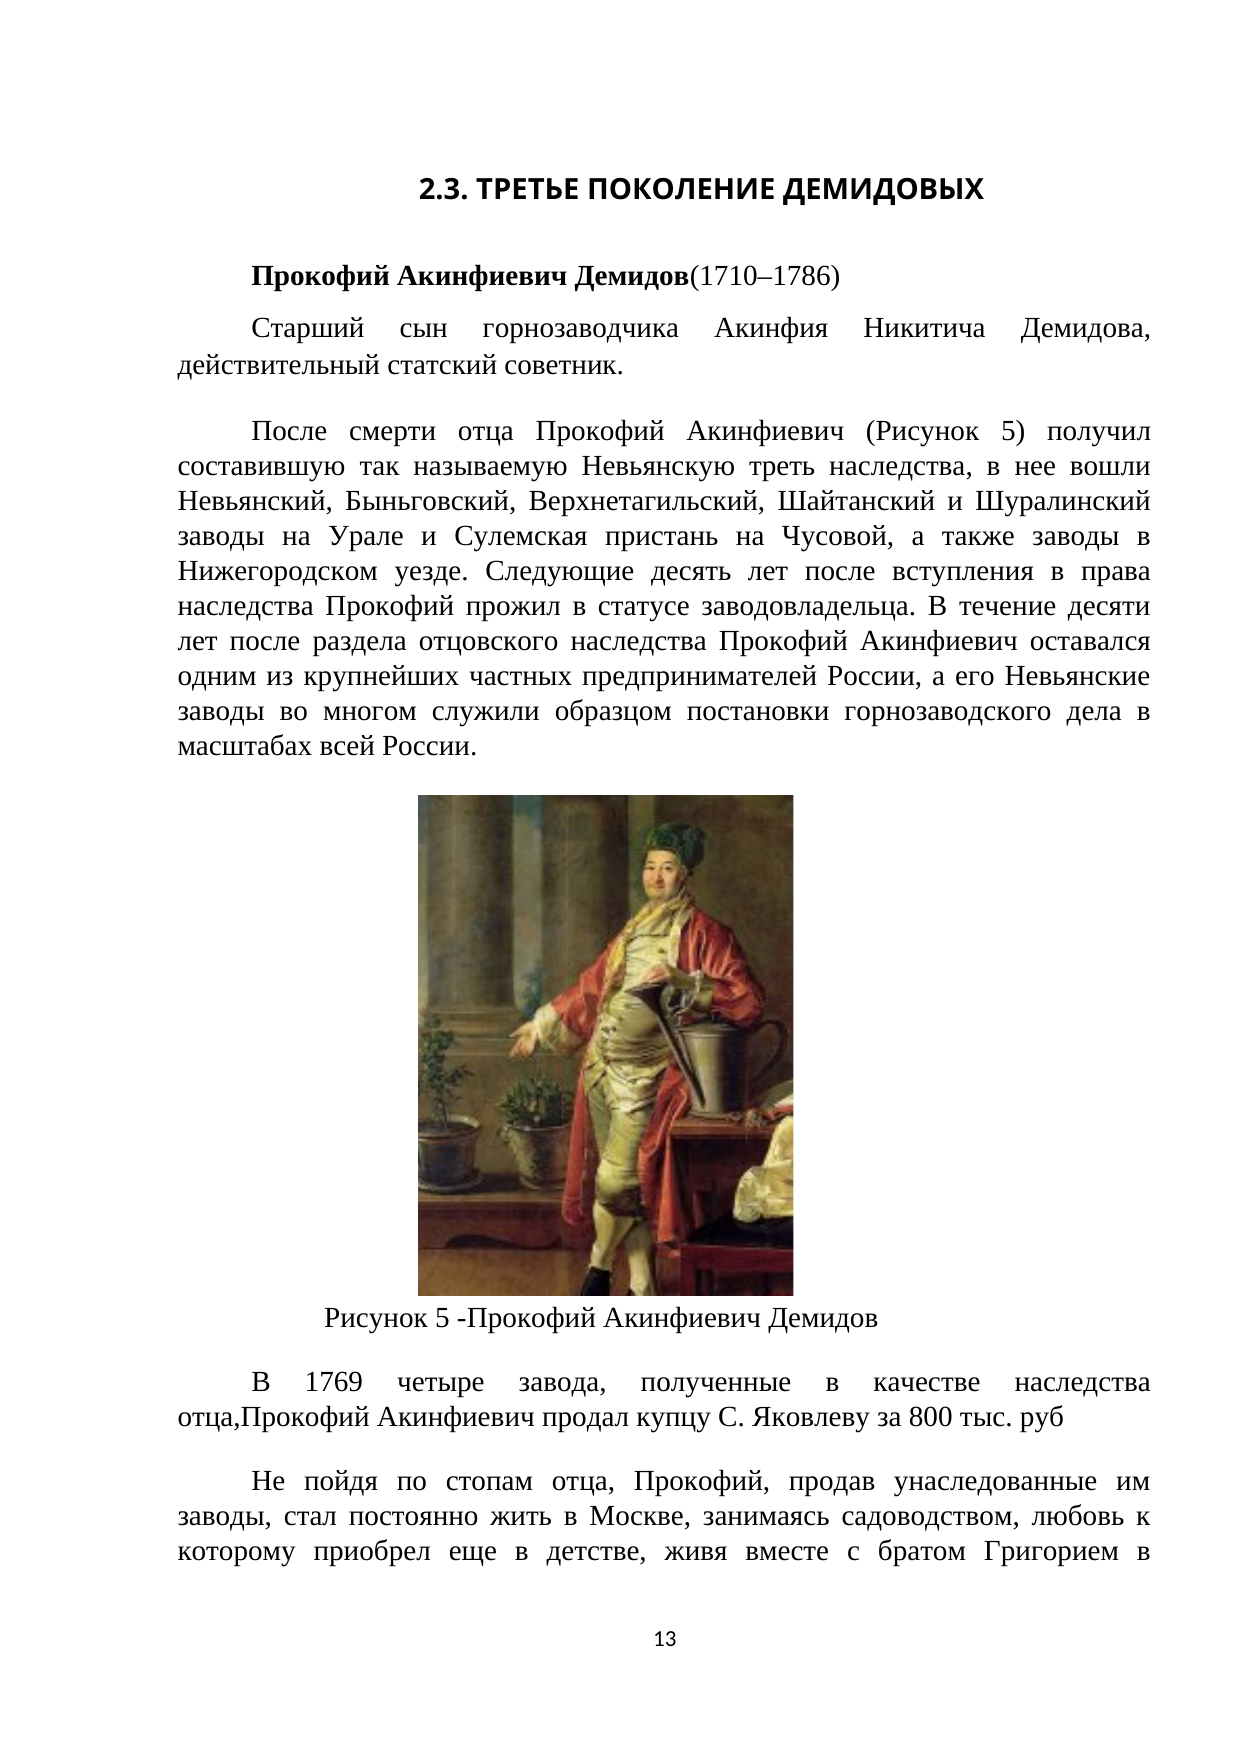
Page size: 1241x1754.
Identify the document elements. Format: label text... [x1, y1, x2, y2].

text После смерти отца Прокофий Акинфиевич (Рисунок 5) получил составившую так называемую Невьянскую треть наследства, в нее вошли Невьянский, Быньговский, Верхнетагильский, Шайтанский и Шуралинский заводы на Урале и Сулемская пристань на Чусовой, а также заводы в Нижегородском уезде. Следующие десять лет после вступления в права наследства Прокофий прожил в статусе заводовладельца. В течение десяти лет после раздела отцовского наследства Прокофий Акинфиевич оставался одним из крупнейших частных предпринимателей России, а его Невьянские заводы во многом служили образцом постановки горнозаводского дела в масштабах всей России. [177, 412, 1152, 762]
text В 1769 четыре завода, полученные в качестве наследства отца,Прокофий Акинфиевич продал купцу С. Яковлеву за 800 тыс. руб [177, 1362, 1152, 1432]
text Старший сын горнозаводчика Акинфия Никитича Демидова, действительный статский советник. [177, 311, 1152, 380]
text Рисунок 5 -Прокофий Акинфиевич Демидов [177, 1298, 1152, 1333]
text Прокофий Акинфиевич Демидов(1710–1786) [177, 258, 1152, 291]
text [177, 1462, 1152, 1567]
subtitle 2.3. Третье поколение Демидовых [177, 168, 1152, 208]
picture [418, 795, 794, 1296]
